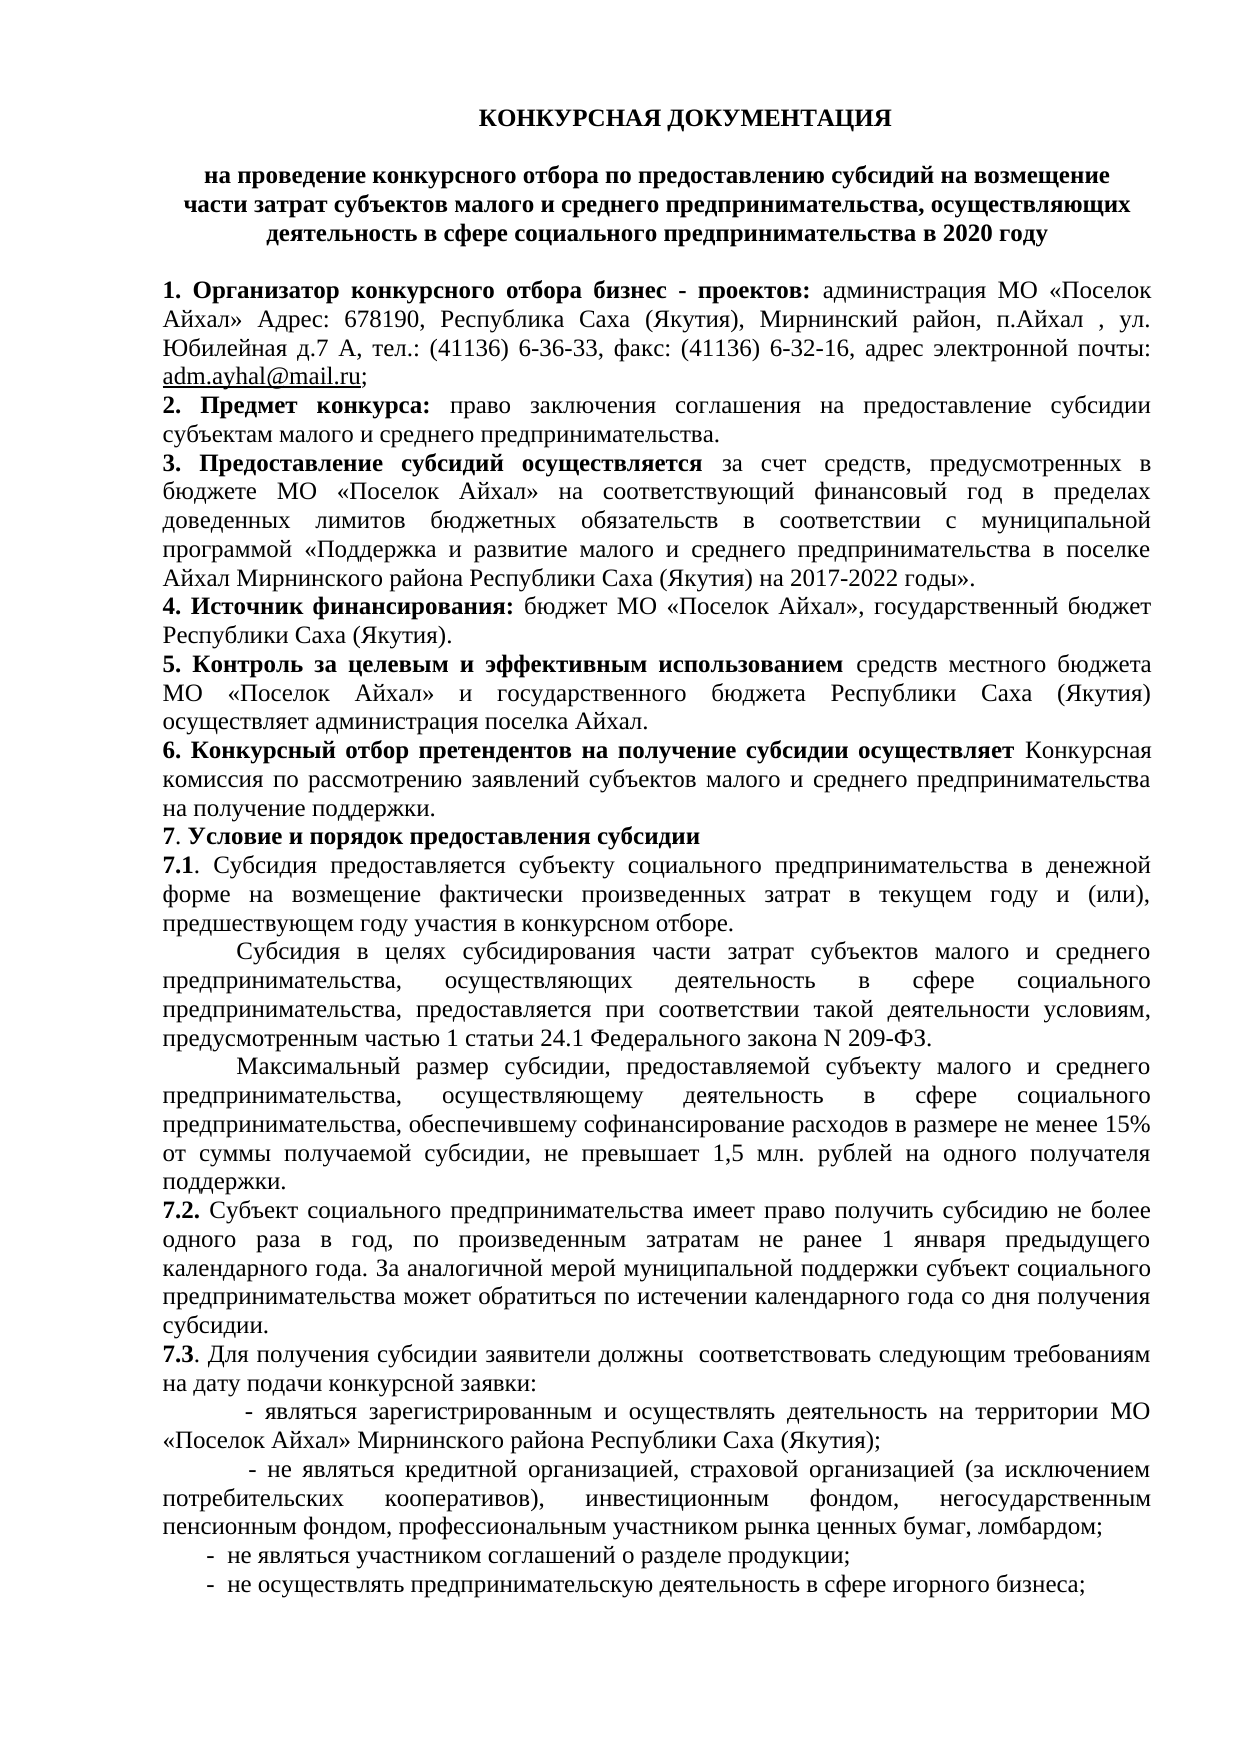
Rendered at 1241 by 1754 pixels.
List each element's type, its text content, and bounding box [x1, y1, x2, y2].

text 5. Контроль за целевым и эффективным использованием средств местного бюджета МО «Поселок Айхал» и государственного бюджета Республики Саха (Якутия) осуществляет администрация поселка Айхал. [162, 649, 1152, 735]
text Максимальный размер субсидии, предоставляемой субъекту малого и среднего предпринимательства, осуществляющему деятельность в сфере социального предпринимательства, обеспечившему софинансирование расходов в размере не менее 15% от суммы получаемой субсидии, не превышает 1,5 млн. рублей на одного получателя поддержки. [162, 1051, 1152, 1195]
text - не являться кредитной организацией, страховой организацией (за исключением потребительских кооперативов), инвестиционным фондом, негосударственным пенсионным фондом, профессиональным участником рынка ценных бумаг, ломбардом; [162, 1454, 1152, 1540]
text 6. Конкурсный отбор претендентов на получение субсидии осуществляет Конкурсная комиссия по рассмотрению заявлений субъектов малого и среднего предпринимательства на получение поддержки. [162, 735, 1152, 821]
text - не осуществлять предпринимательскую деятельность в сфере игорного бизнеса; [162, 1569, 1152, 1598]
text КОНКУРСНАЯ ДОКУМЕНТАЦИЯ [162, 103, 1152, 131]
text 7.3. Для получения субсидии заявители должны соответствовать следующим требованиям на дату подачи конкурсной заявки: [162, 1339, 1152, 1396]
text 7. Условие и порядок предоставления субсидии [162, 821, 1152, 850]
text 7.2. Субъект социального предпринимательства имеет право получить субсидию не более одного раза в год, по произведенным затратам не ранее 1 января предыдущего календарного года. За аналогичной мерой муниципальной поддержки субъект социального предпринимательства может обратиться по истечении календарного года со дня получения субсидии. [162, 1195, 1152, 1339]
text 3. Предоставление субсидий осуществляется за счет средств, предусмотренных в бюджете МО «Поселок Айхал» на соответствующий финансовый год в пределах доведенных лимитов бюджетных обязательств в соответствии с муниципальной программой «Поддержка и развитие малого и среднего предпринимательства в поселке Айхал Мирнинского района Республики Саха (Якутия) на 2017-2022 годы». [162, 448, 1152, 591]
text на проведение конкурсного отбора по предоставлению субсидий на возмещение [162, 160, 1152, 189]
text 4. Источник финансирования: бюджет МО «Поселок Айхал», государственный бюджет Республики Саха (Якутия). [162, 591, 1152, 649]
text - не являться участником соглашений о разделе продукции; [162, 1540, 1152, 1569]
text 7.1. Субсидия предоставляется субъекту социального предпринимательства в денежной форме на возмещение фактически произведенных затрат в текущем году и (или), предшествующем году участия в конкурсном отборе. [162, 850, 1152, 936]
text - являться зарегистрированным и осуществлять деятельность на территории МО «Поселок Айхал» Мирнинского района Республики Саха (Якутия); [162, 1396, 1152, 1454]
text 2. Предмет конкурса: право заключения соглашения на предоставление субсидии субъектам малого и среднего предпринимательства. [162, 390, 1152, 448]
text 1. Организатор конкурсного отбора бизнес - проектов: администрация МО «Поселок Айхал» Адрес: 678190, Республика Саха (Якутия), Мирнинский район, п.Айхал , ул. Юбилейная д.7 А, тел.: (41136) 6-36-33, факс: (41136) 6-32-16, адрес электронной почты: adm.ayhal@mail.ru; [162, 275, 1152, 390]
text части затрат субъектов малого и среднего предпринимательства, осуществляющих деятельность в сфере социального предпринимательства в 2020 году [162, 189, 1152, 246]
text Субсидия в целях субсидирования части затрат субъектов малого и среднего предпринимательства, осуществляющих деятельность в сфере социального предпринимательства, предоставляется при соответствии такой деятельности условиям, предусмотренным частью 1 статьи 24.1 Федерального закона N 209-ФЗ. [162, 936, 1152, 1051]
